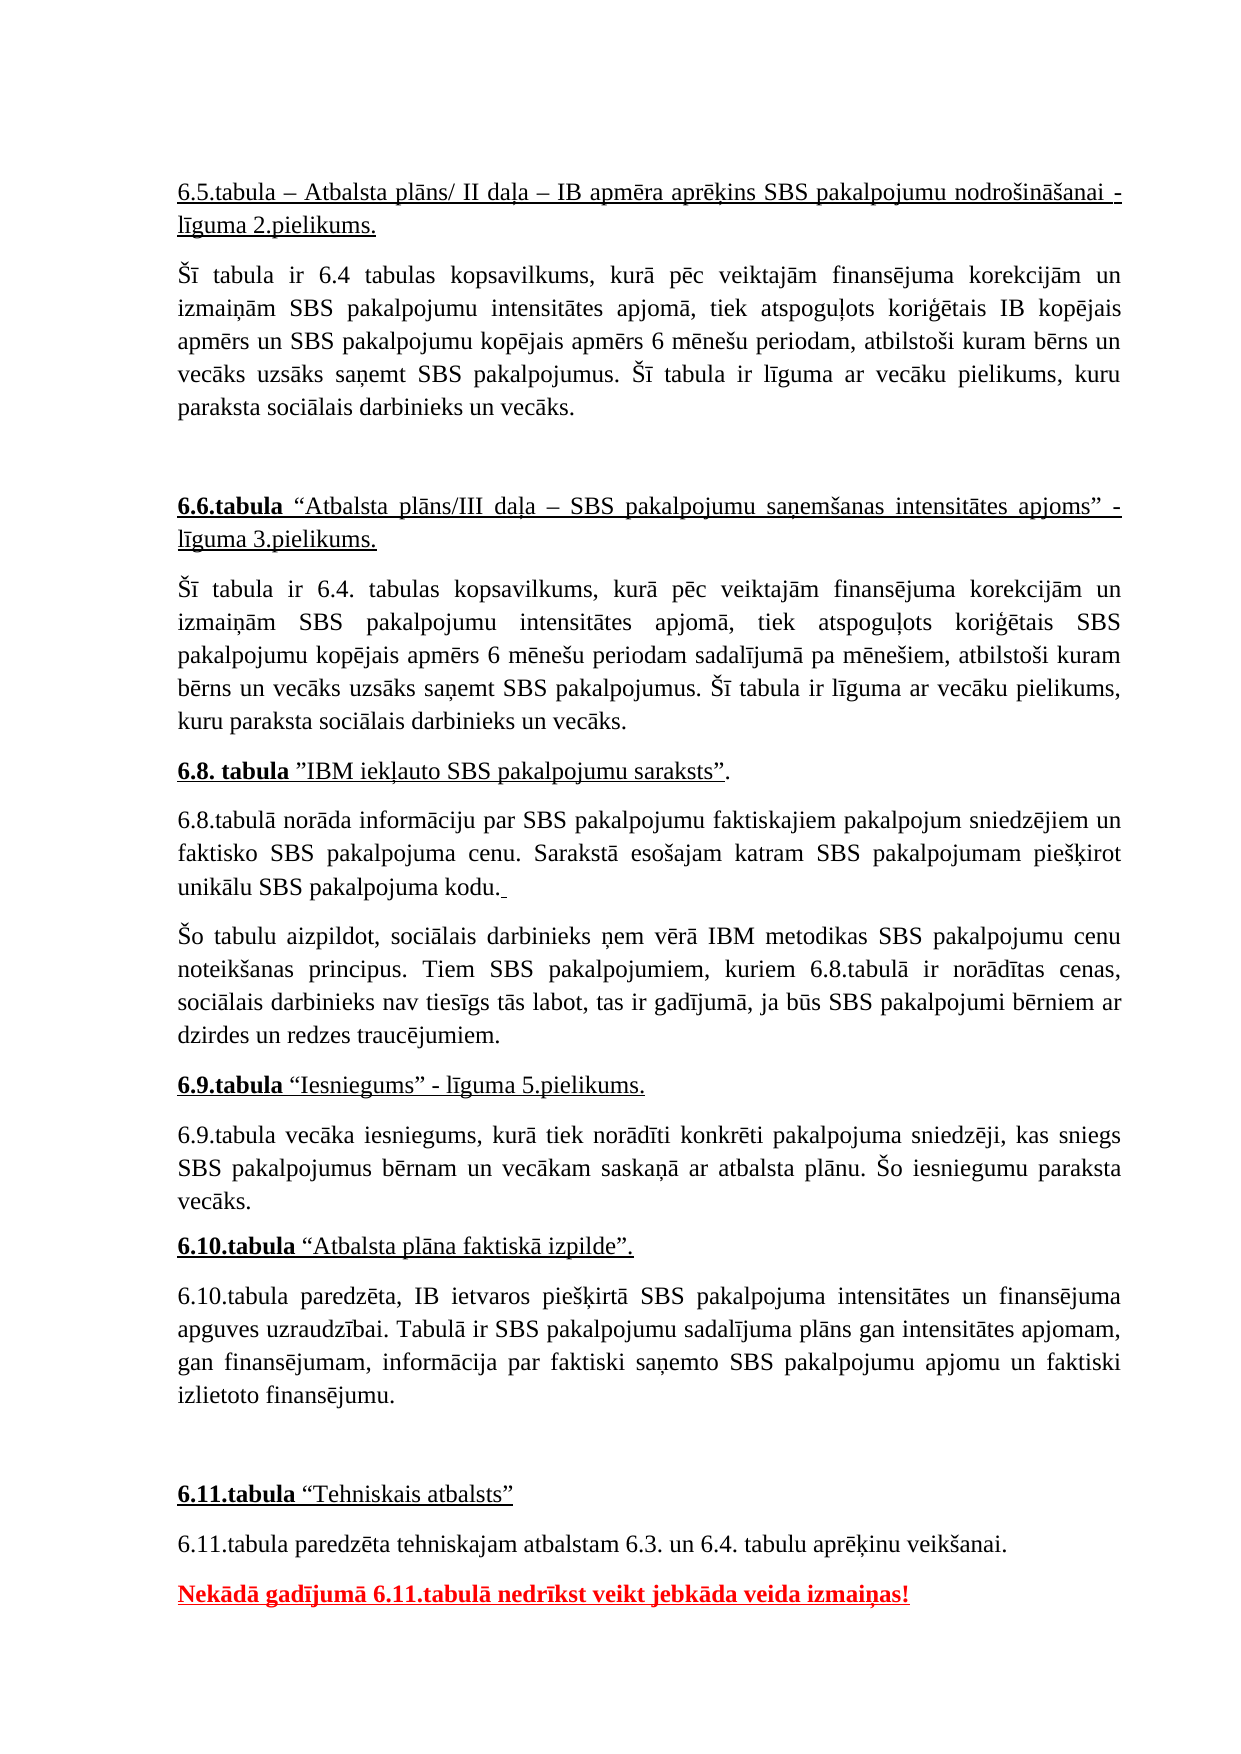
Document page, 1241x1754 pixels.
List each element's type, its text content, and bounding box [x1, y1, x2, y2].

text Šī tabula ir 6.4 tabulas kopsavilkums, kurā pēc veiktajām finansējuma korekcijām un izmaiņām SBS pakalpojumu intensitātes apjomā, tiek atspoguļots koriģētais IB kopējais apmērs un SBS pakalpojumu kopējais apmērs 6 mēnešu periodam, atbilstoši kuram bērns un vecāks uzsāks saņemt SBS pakalpojumus. Šī tabula ir līguma ar vecāku pielikums, kuru paraksta sociālais darbinieks un vecāks. [177, 260, 1122, 421]
text Nekādā gadījumā 6.11.tabulā nedrīkst veikt jebkāda veida izmaiņas! [177, 1579, 1122, 1607]
text 6.5.tabula – Atbalsta plāns/ II daļa – IB apmēra aprēķins SBS pakalpojumu nodrošināšanai - līguma 2.pielikums. [177, 177, 1122, 202]
text Šo tabulu aizpildot, sociālais darbinieks ņem vērā IBM metodikas SBS pakalpojumu cenu noteikšanas principus. Tiem SBS pakalpojumiem, kuriem 6.8.tabulā ir norādītas cenas, sociālais darbinieks nav tiesīgs tās labot, tas ir gadījumā, ja būs SBS pakalpojumi bērniem ar dzirdes un redzes traucējumiem. [177, 921, 1122, 1049]
text 6.10.tabula paredzēta, IB ietvaros piešķirtā SBS pakalpojuma intensitātes un finansējuma apguves uzraudzībai. Tabulā ir SBS pakalpojumu sadalījuma plāns gan intensitātes apjomam, gan finansējumam, informācija par faktiski saņemto SBS pakalpojumu apjomu un faktiski izlietoto finansējumu. [177, 1281, 1122, 1409]
text 6.10.tabula “Atbalsta plāna faktiskā izpilde”. [177, 1231, 1122, 1260]
text 6.6.tabula “Atbalsta plāns/III daļa – SBS pakalpojumu saņemšanas intensitātes apjoms” - līguma 3.pielikums. [177, 518, 1122, 553]
text 6.8.tabulā norāda informāciju par SBS pakalpojumu faktiskajiem pakalpojum sniedzējiem un faktisko SBS pakalpojuma cenu. Sarakstā esošajam katram SBS pakalpojumam piešķirot unikālu SBS pakalpojuma kodu. [177, 806, 1122, 900]
text 6.9.tabula vecāka iesniegums, kurā tiek norādīti konkrēti pakalpojuma sniedzēji, kas sniegs SBS pakalpojumus bērnam un vecākam saskaņā ar atbalsta plānu. Šo iesniegumu paraksta vecāks. [177, 1120, 1122, 1214]
text 6.11.tabula paredzēta tehniskajam atbalstam 6.3. un 6.4. tabulu aprēķinu veikšanai. [177, 1529, 1122, 1558]
text 6.6.tabula “Atbalsta plāns/III daļa – SBS pakalpojumu saņemšanas intensitātes apjoms” - līguma 3.pielikums. [177, 491, 1122, 516]
text Šī tabula ir 6.4. tabulas kopsavilkums, kurā pēc veiktajām finansējuma korekcijām un izmaiņām SBS pakalpojumu intensitātes apjomā, tiek atspoguļots koriģētais SBS pakalpojumu kopējais apmērs 6 mēnešu periodam sadalījumā pa mēnešiem, atbilstoši kuram bērns un vecāks uzsāks saņemt SBS pakalpojumus. Šī tabula ir līguma ar vecāku pielikums, kuru paraksta sociālais darbinieks un vecāks. [177, 574, 1122, 735]
text 6.11.tabula “Tehniskais atbalsts” [177, 1479, 1122, 1508]
text 6.5.tabula – Atbalsta plāns/ II daļa – IB apmēra aprēķins SBS pakalpojumu nodrošināšanai - līguma 2.pielikums. [177, 203, 1122, 239]
text 6.9.tabula “Iesniegums” - līguma 5.pielikums. [177, 1070, 1122, 1099]
text 6.8. tabula ”IBM iekļauto SBS pakalpojumu saraksts”. [177, 756, 1122, 784]
